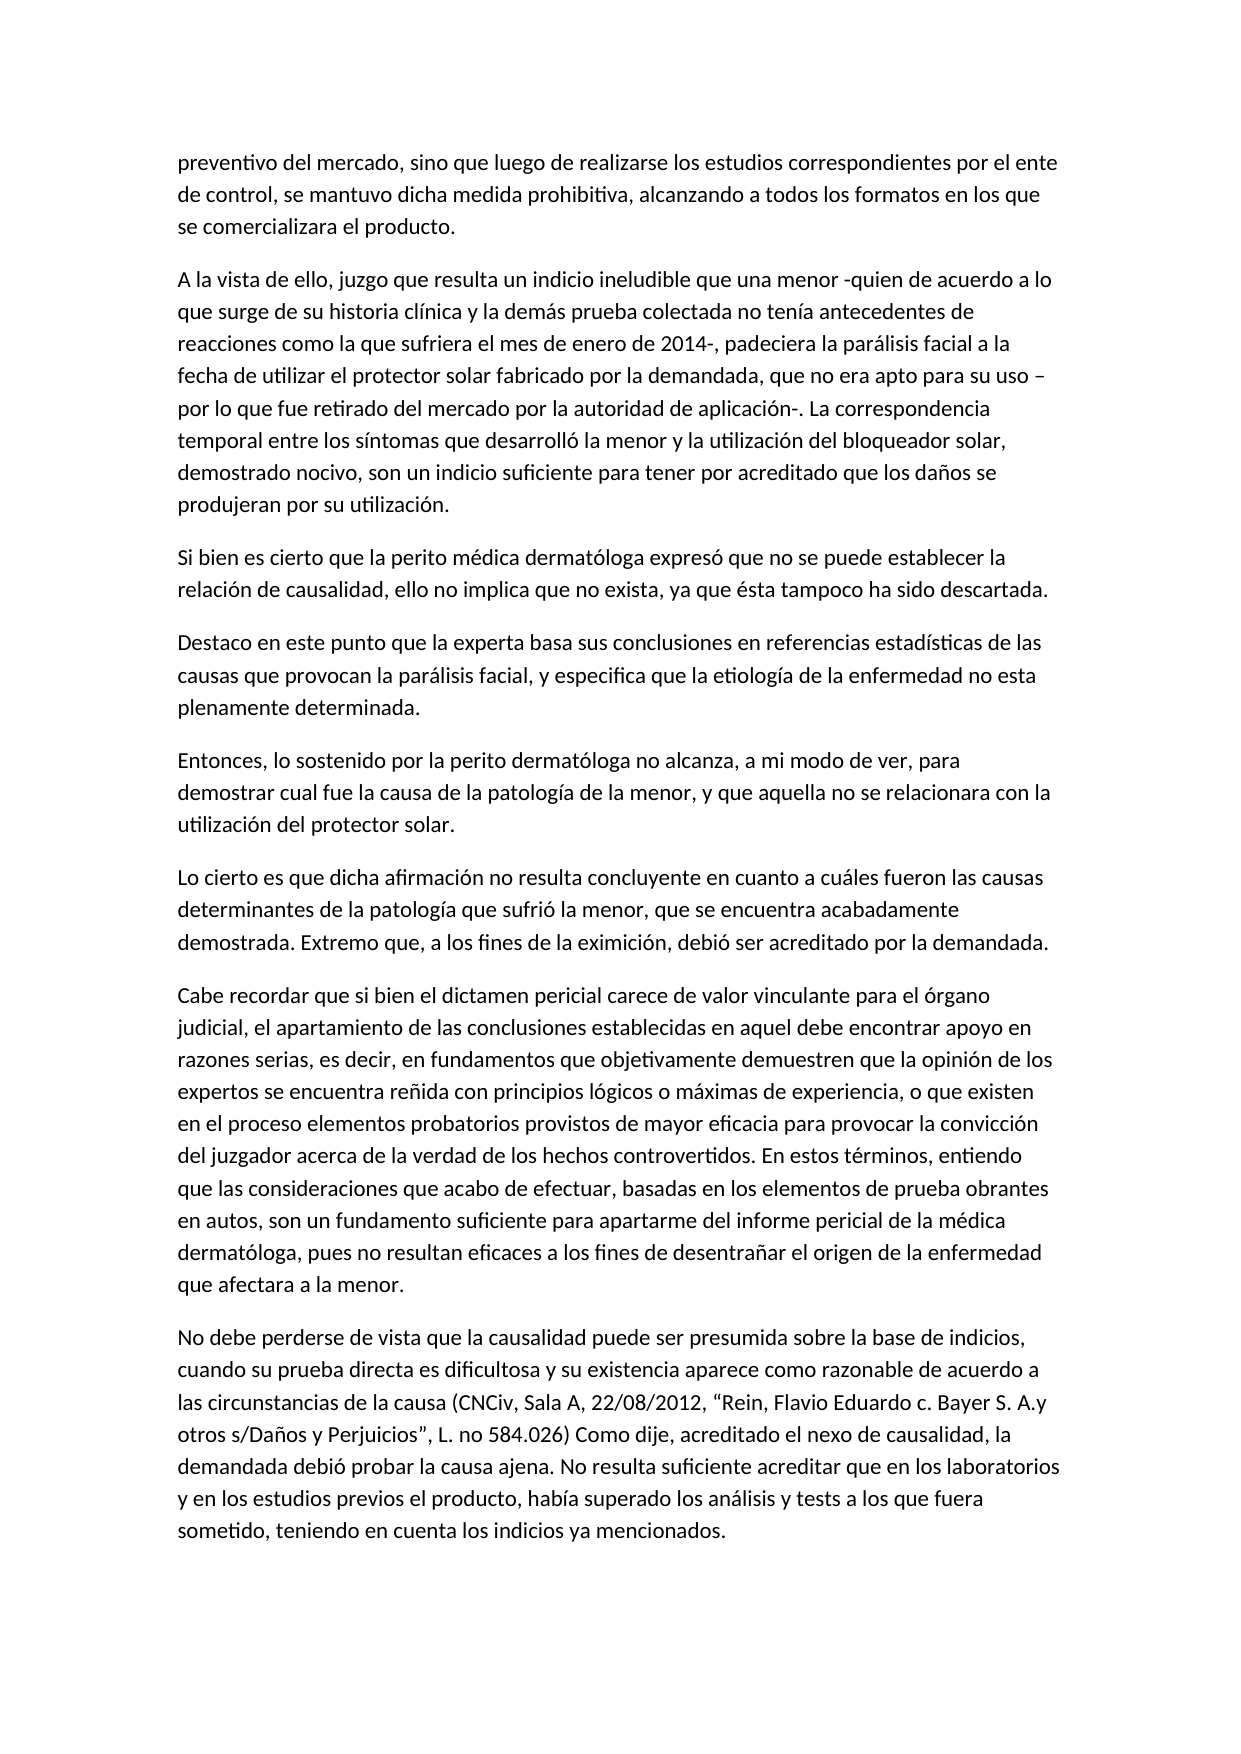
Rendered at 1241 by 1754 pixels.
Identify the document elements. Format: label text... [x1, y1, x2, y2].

text Cabe recordar que si bien el dictamen pericial carece de valor vinculante para el órgano judicial, el apartamiento de las conclusiones establecidas en aquel debe encontrar apoyo en razones serias, es decir, en fundamentos que objetivamente demuestren que la opinión de los expertos se encuentra reñida con principios lógicos o máximas de experiencia, o que existen en el proceso elementos probatorios provistos de mayor eficacia para provocar la convicción del juzgador acerca de la verdad de los hechos controvertidos. En estos términos, entiendo que las consideraciones que acabo de efectuar, basadas en los elementos de prueba obrantes en autos, son un fundamento suficiente para apartarme del informe pericial de la médica dermatóloga, pues no resultan eficaces a los fines de desentrañar el origen de la enfermedad que afectara a la menor. [177, 981, 1063, 1298]
text Lo cierto es que dicha afirmación no resulta concluyente en cuanto a cuáles fueron las causas determinantes de la patología que sufrió la menor, que se encuentra acabadamente demostrada. Extremo que, a los fines de la eximición, debió ser acreditado por la demandada. [177, 863, 1063, 956]
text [177, 148, 1063, 240]
text A la vista de ello, juzgo que resulta un indicio ineludible que una menor -quien de acuerdo a lo que surge de su historia clínica y la demás prueba colectada no tenía antecedentes de reacciones como la que sufriera el mes de enero de 2014-, padeciera la parálisis facial a la fecha de utilizar el protector solar fabricado por la demandada, que no era apto para su uso – por lo que fue retirado del mercado por la autoridad de aplicación-. La correspondencia temporal entre los síntomas que desarrolló la menor y la utilización del bloqueador solar, demostrado nocivo, son un indicio suficiente para tener por acreditado que los daños se produjeran por su utilización. [177, 265, 1063, 518]
text No debe perderse de vista que la causalidad puede ser presumida sobre la base de indicios, cuando su prueba directa es dificultosa y su existencia aparece como razonable de acuerdo a las circunstancias de la causa (CNCiv, Sala A, 22/08/2012, “Rein, Flavio Eduardo c. Bayer S. A.y otros s/Daños y Perjuicios”, L. no 584.026) Como dije, acreditado el nexo de causalidad, la demandada debió probar la causa ajena. No resulta suficiente acreditar que en los laboratorios y en los estudios previos el producto, había superado los análisis y tests a los que fuera sometido, teniendo en cuenta los indicios ya mencionados. [177, 1323, 1063, 1544]
text Destaco en este punto que la experta basa sus conclusiones en referencias estadísticas de las causas que provocan la parálisis facial, y especifica que la etiología de la enfermedad no esta plenamente determinada. [177, 628, 1063, 721]
text Si bien es cierto que la perito médica dermatóloga expresó que no se puede establecer la relación de causalidad, ello no implica que no exista, ya que ésta tampoco ha sido descartada. [177, 543, 1063, 603]
text Entonces, lo sostenido por la perito dermatóloga no alcanza, a mi modo de ver, para demostrar cual fue la causa de la patología de la menor, y que aquella no se relacionara con la utilización del protector solar. [177, 746, 1063, 838]
